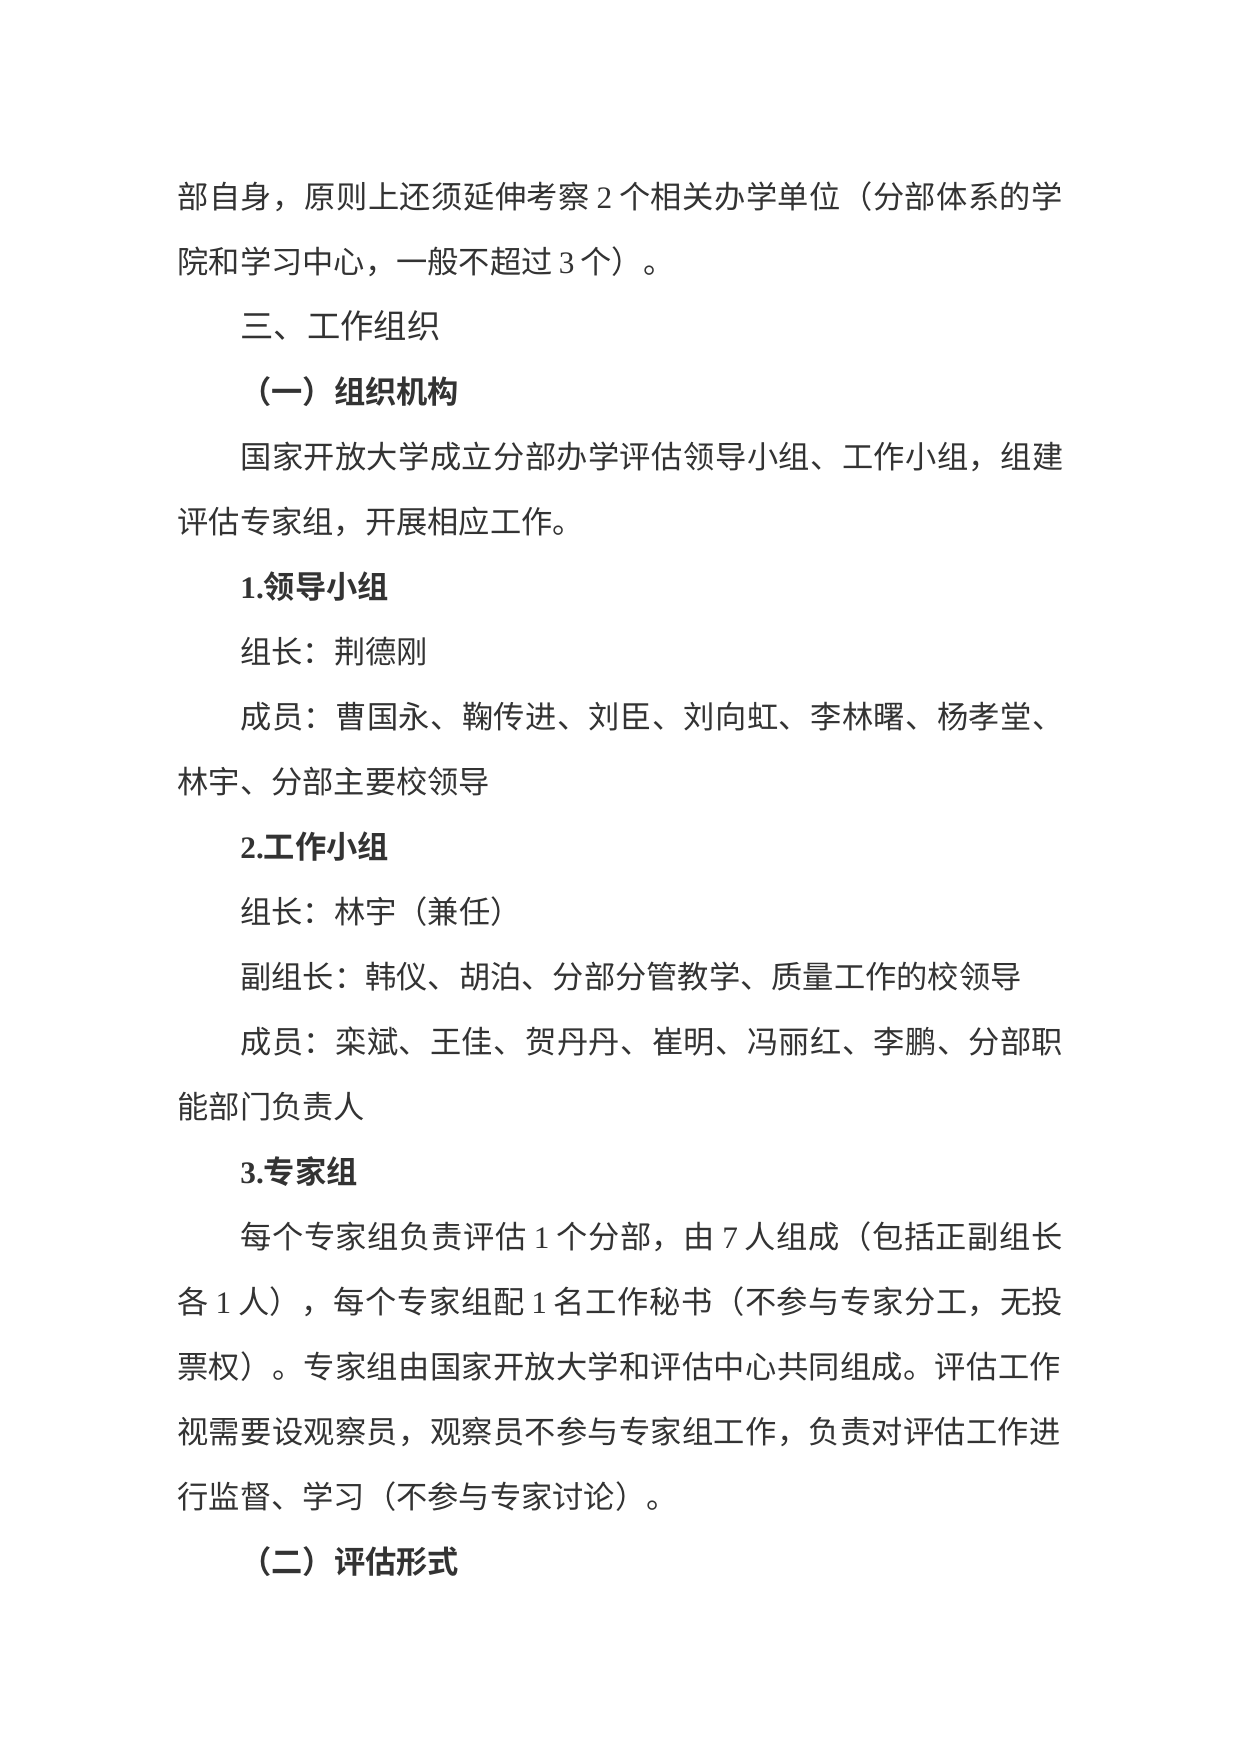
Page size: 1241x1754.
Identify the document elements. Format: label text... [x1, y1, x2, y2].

text 组长：林宇（兼任） [177, 877, 1063, 942]
text 组长：荆德刚 [177, 617, 1063, 682]
text （二）评估形式 [177, 1527, 1063, 1592]
text 2.工作小组 [177, 812, 1063, 877]
text （一）组织机构 [177, 357, 1063, 422]
text 每个专家组负责评估1个分部，由7人组成（包括正副组长各1人），每个专家组配1名工作秘书（不参与专家分工，无投票权）。专家组由国家开放大学和评估中心共同组成。评估工作视需要设观察员，观察员不参与专家组工作，负责对评估工作进行监督、学习（不参与专家讨论）。 [177, 1202, 1063, 1527]
text 国家开放大学成立分部办学评估领导小组、工作小组，组建评估专家组，开展相应工作。 [177, 422, 1063, 552]
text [177, 162, 1063, 292]
text 成员：曹国永、鞠传进、刘臣、刘向虹、李林曙、杨孝堂、林宇、分部主要校领导 [177, 682, 1063, 812]
text 三、工作组织 [177, 292, 1063, 357]
text 1.领导小组 [177, 552, 1063, 617]
text 成员：栾斌、王佳、贺丹丹、崔明、冯丽红、李鹏、分部职能部门负责人 [177, 1007, 1063, 1137]
text 3.专家组 [177, 1137, 1063, 1202]
text 副组长：韩仪、胡泊、分部分管教学、质量工作的校领导 [177, 942, 1063, 1007]
